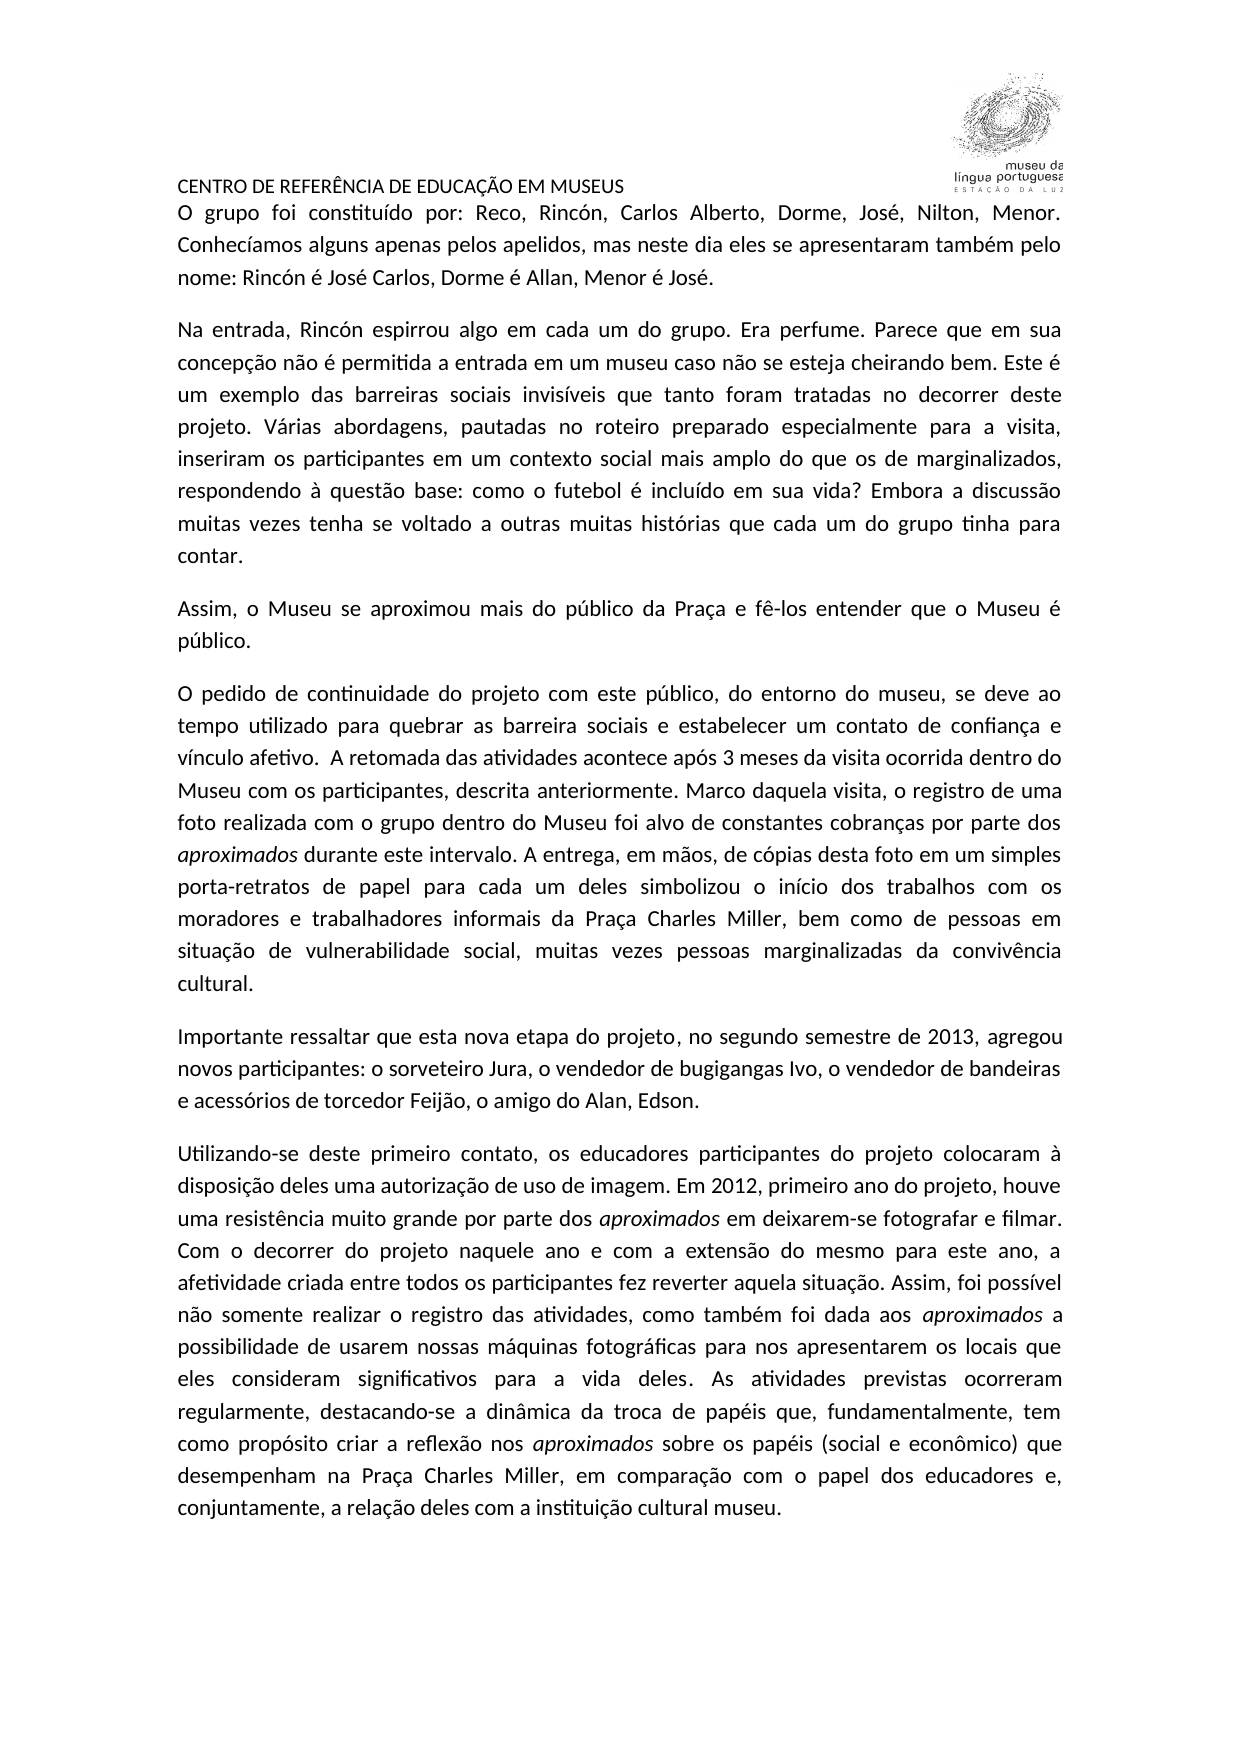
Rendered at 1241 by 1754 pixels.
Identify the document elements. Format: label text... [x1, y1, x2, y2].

text O grupo foi constituído por: Reco, Rincón, Carlos Alberto, Dorme, José, Nilton, Menor. Conhecíamos alguns apenas pelos apelidos, mas neste dia eles se apresentaram também pelo nome: Rincón é José Carlos, Dorme é Allan, Menor é José. [177, 198, 1063, 291]
text O pedido de continuidade do projeto com este público, do entorno do museu, se deve ao tempo utilizado para quebrar as barreira sociais e estabelecer um contato de confiança e vínculo afetivo. A retomada das atividades acontece após 3 meses da visita ocorrida dentro do Museu com os participantes, descrita anteriormente. Marco daquela visita, o registro de uma foto realizada com o grupo dentro do Museu foi alvo de constantes cobranças por parte dos aproximados durante este intervalo. A entrega, em mãos, de cópias desta foto em um simples porta-retratos de papel para cada um deles simbolizou o início dos trabalhos com os moradores e trabalhadores informais da Praça Charles Miller, bem como de pessoas em situação de vulnerabilidade social, muitas vezes pessoas marginalizadas da convivência cultural. [177, 679, 1063, 997]
text Utilizando-se deste primeiro contato, os educadores participantes do projeto colocaram à disposição deles uma autorização de uso de imagem. Em 2012, primeiro ano do projeto, houve uma resistência muito grande por parte dos aproximados em deixarem-se fotografar e filmar. Com o decorrer do projeto naquele ano e com a extensão do mesmo para este ano, a afetividade criada entre todos os participantes fez reverter aquela situação. Assim, foi possível não somente realizar o registro das atividades, como também foi dada aos aproximados a possibilidade de usarem nossas máquinas fotográficas para nos apresentarem os locais que eles consideram significativos para a vida deles. As atividades previstas ocorreram regularmente, destacando-se a dinâmica da troca de papéis que, fundamentalmente, tem como propósito criar a reflexão nos aproximados sobre os papéis (social e econômico) que desempenham na Praça Charles Miller, em comparação com o papel dos educadores e, conjuntamente, a relação deles com a instituição cultural museu. [177, 1139, 1063, 1521]
picture [950, 73, 1063, 193]
text Na entrada, Rincón espirrou algo em cada um do grupo. Era perfume. Parece que em sua concepção não é permitida a entrada em um museu caso não se esteja cheirando bem. Este é um exemplo das barreiras sociais invisíveis que tanto foram tratadas no decorrer deste projeto. Várias abordagens, pautadas no roteiro preparado especialmente para a visita, inseriram os participantes em um contexto social mais amplo do que os de marginalizados, respondendo à questão base: como o futebol é incluído em sua vida? Embora a discussão muitas vezes tenha se voltado a outras muitas histórias que cada um do grupo tinha para contar. [177, 316, 1063, 569]
text Assim, o Museu se aproximou mais do público da Praça e fê-los entender que o Museu é público. [177, 594, 1063, 654]
text Importante ressaltar que esta nova etapa do projeto, no segundo semestre de 2013, agregou novos participantes: o sorveteiro Jura, o vendedor de bugigangas Ivo, o vendedor de bandeiras e acessórios de torcedor Feijão, o amigo do Alan, Edson. [177, 1022, 1063, 1114]
